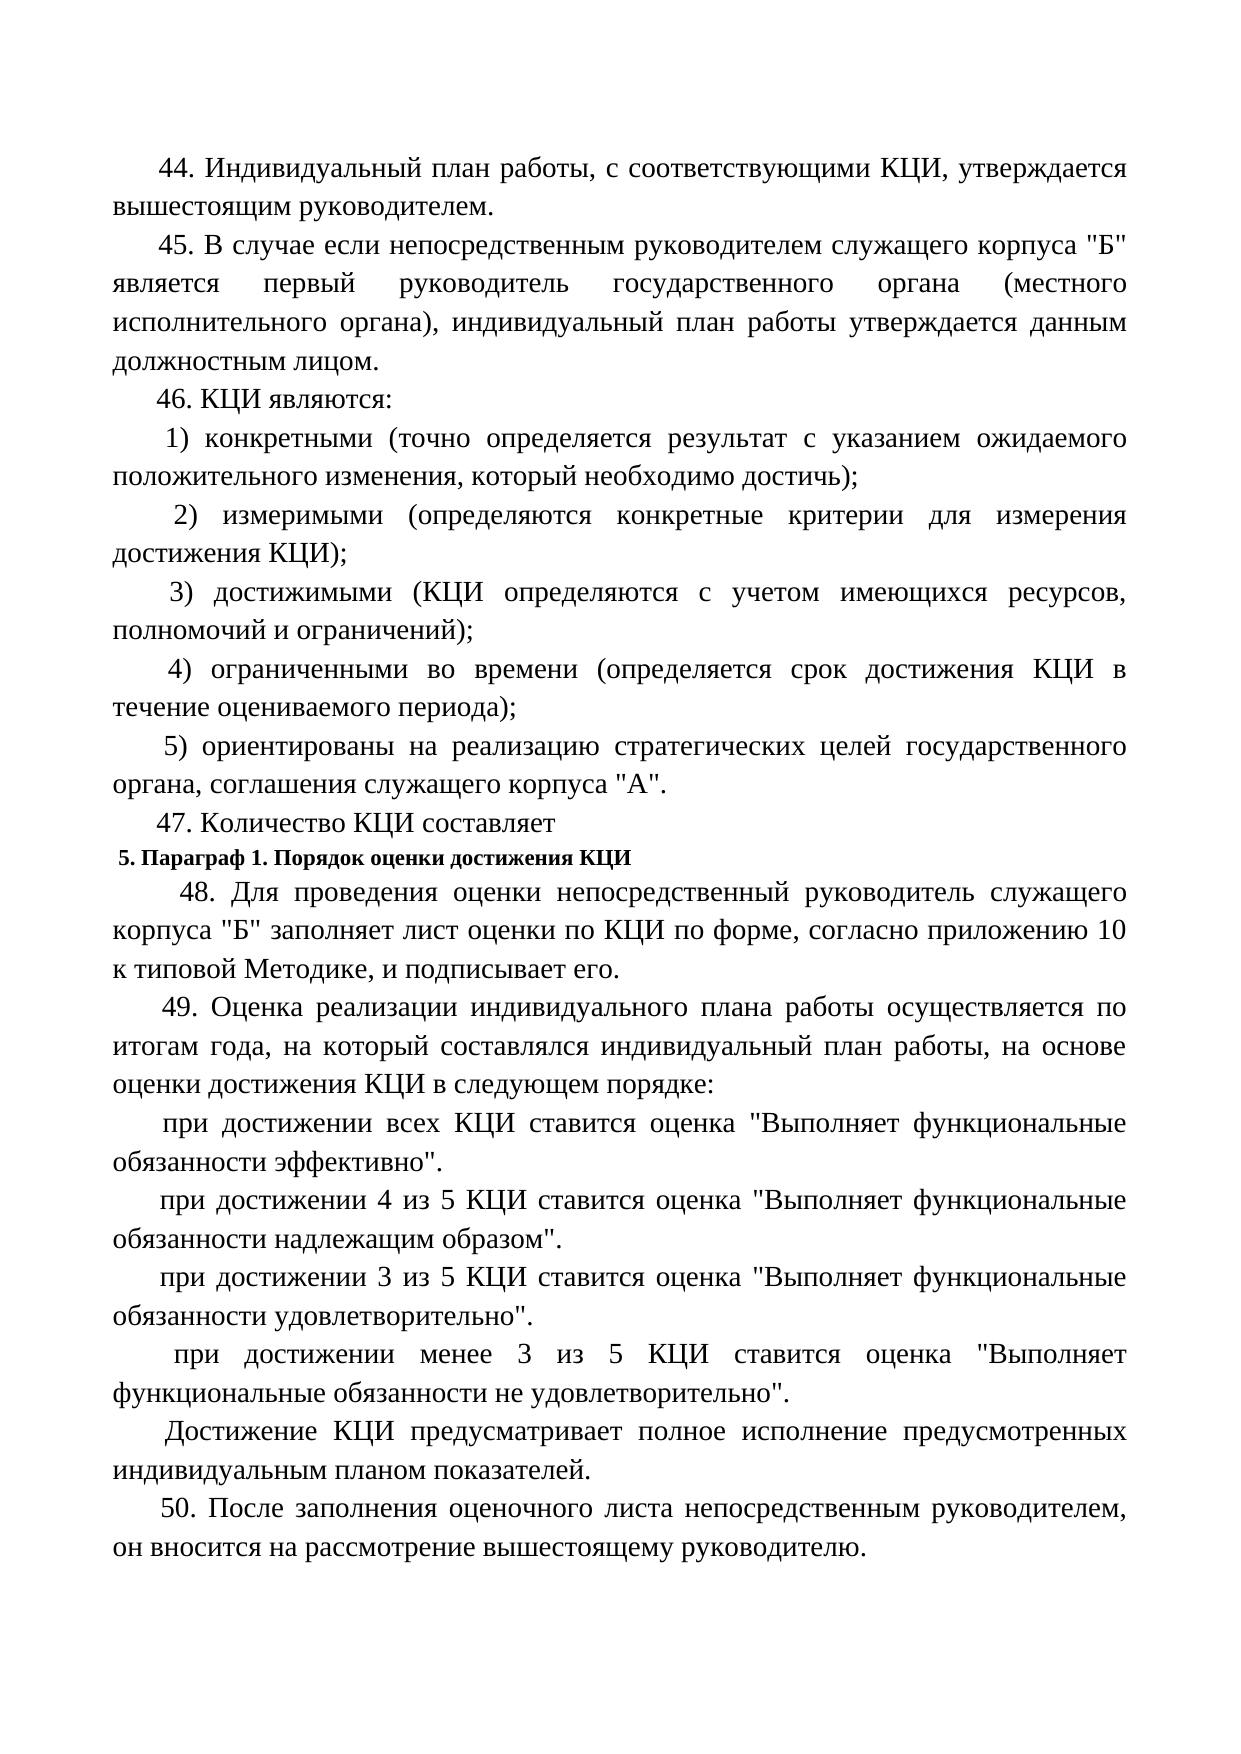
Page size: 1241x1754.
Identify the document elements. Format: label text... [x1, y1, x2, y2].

text при достижении всех КЦИ ставится оценка "Выполняет функциональные обязанности эффективно". [112, 1105, 1128, 1177]
text при достижении менее 3 из 5 КЦИ ставится оценка "Выполняет функциональные обязанности не удовлетворительно". [112, 1336, 1128, 1408]
text 5. Параграф 1. Порядок оценки достижения КЦИ [112, 844, 1128, 870]
text 49. Оценка реализации индивидуального плана работы осуществляется по итогам года, на который составлялся индивидуальный план работы, на основе оценки достижения КЦИ в следующем порядке: [112, 989, 1128, 1100]
text 46. КЦИ являются: [112, 381, 1128, 415]
text 45. В случае если непосредственным руководителем служащего корпуса "Б" является первый руководитель государственного органа (местного исполнительного органа), индивидуальный план работы утверждается данным должностным лицом. [112, 227, 1128, 376]
text при достижении 4 из 5 КЦИ ставится оценка "Выполняет функциональные обязанности надлежащим образом". [112, 1182, 1128, 1254]
text 1) конкретными (точно определяется результат с указанием ожидаемого положительного изменения, который необходимо достичь); [112, 420, 1128, 492]
text 2) измеримыми (определяются конкретные критерии для измерения достижения КЦИ); [112, 497, 1128, 569]
text 4) ограниченными во времени (определяется срок достижения КЦИ в течение оцениваемого периода); [112, 651, 1128, 723]
text 50. После заполнения оценочного листа непосредственным руководителем, он вносится на рассмотрение вышестоящему руководителю. [112, 1491, 1128, 1563]
text при достижении 3 из 5 КЦИ ставится оценка "Выполняет функциональные обязанности удовлетворительно". [112, 1259, 1128, 1331]
text 3) достижимыми (КЦИ определяются с учетом имеющихся ресурсов, полномочий и ограничений); [112, 574, 1128, 646]
text 5) ориентированы на реализацию стратегических целей государственного органа, соглашения служащего корпуса "А". [112, 728, 1128, 800]
text Достижение КЦИ предусматривает полное исполнение предусмотренных индивидуальным планом показателей. [112, 1413, 1128, 1486]
text 47. Количество КЦИ составляет [112, 805, 1128, 839]
text 48. Для проведения оценки непосредственный руководитель служащего корпуса "Б" заполняет лист оценки по КЦИ по форме, согласно приложению 10 к типовой Методике, и подписывает его. [112, 874, 1128, 984]
text 44. Индивидуальный план работы, с соответствующими КЦИ, утверждается вышестоящим руководителем. [112, 150, 1128, 222]
